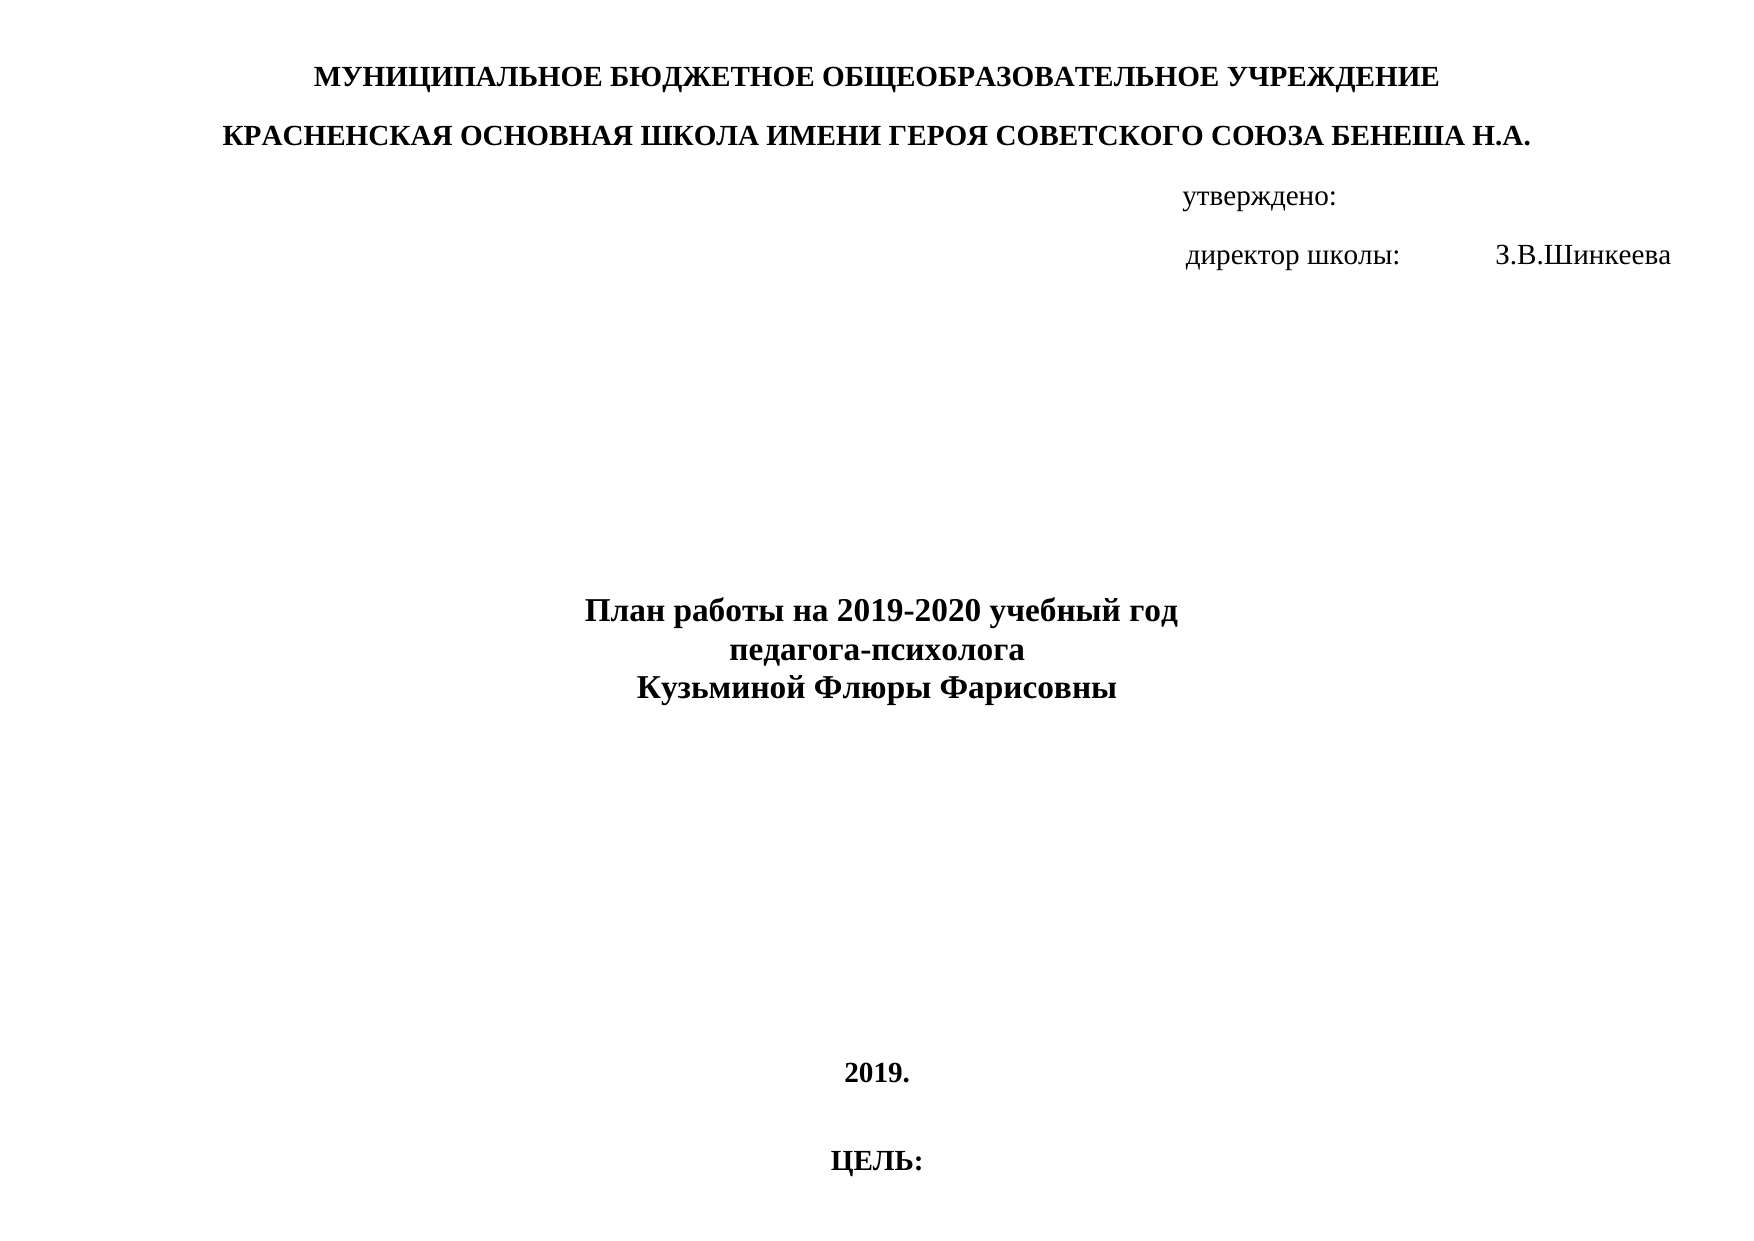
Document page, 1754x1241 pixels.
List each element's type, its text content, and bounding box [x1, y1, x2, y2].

text утверждено: [59, 178, 1695, 211]
text ЦЕЛЬ: [59, 1143, 1695, 1176]
text МУНИЦИПАЛЬНОЕ БЮДЖЕТНОЕ ОБЩЕОБРАЗОВАТЕЛЬНОЕ УЧРЕЖДЕНИЕ [59, 59, 1695, 93]
text КРАСНЕНСКАЯ ОСНОВНАЯ ШКОЛА ИМЕНИ ГЕРОЯ СОВЕТСКОГО СОЮЗА БЕНЕША Н.А. [59, 118, 1695, 152]
text 2019. [59, 1055, 1695, 1088]
text План работы на 2019-2020 учебный год [59, 591, 1695, 629]
text директор школы: З.В.Шинкеева [59, 237, 1695, 271]
text педагога-психолога [59, 629, 1695, 667]
text Кузьминой Флюры Фарисовны [59, 667, 1695, 706]
